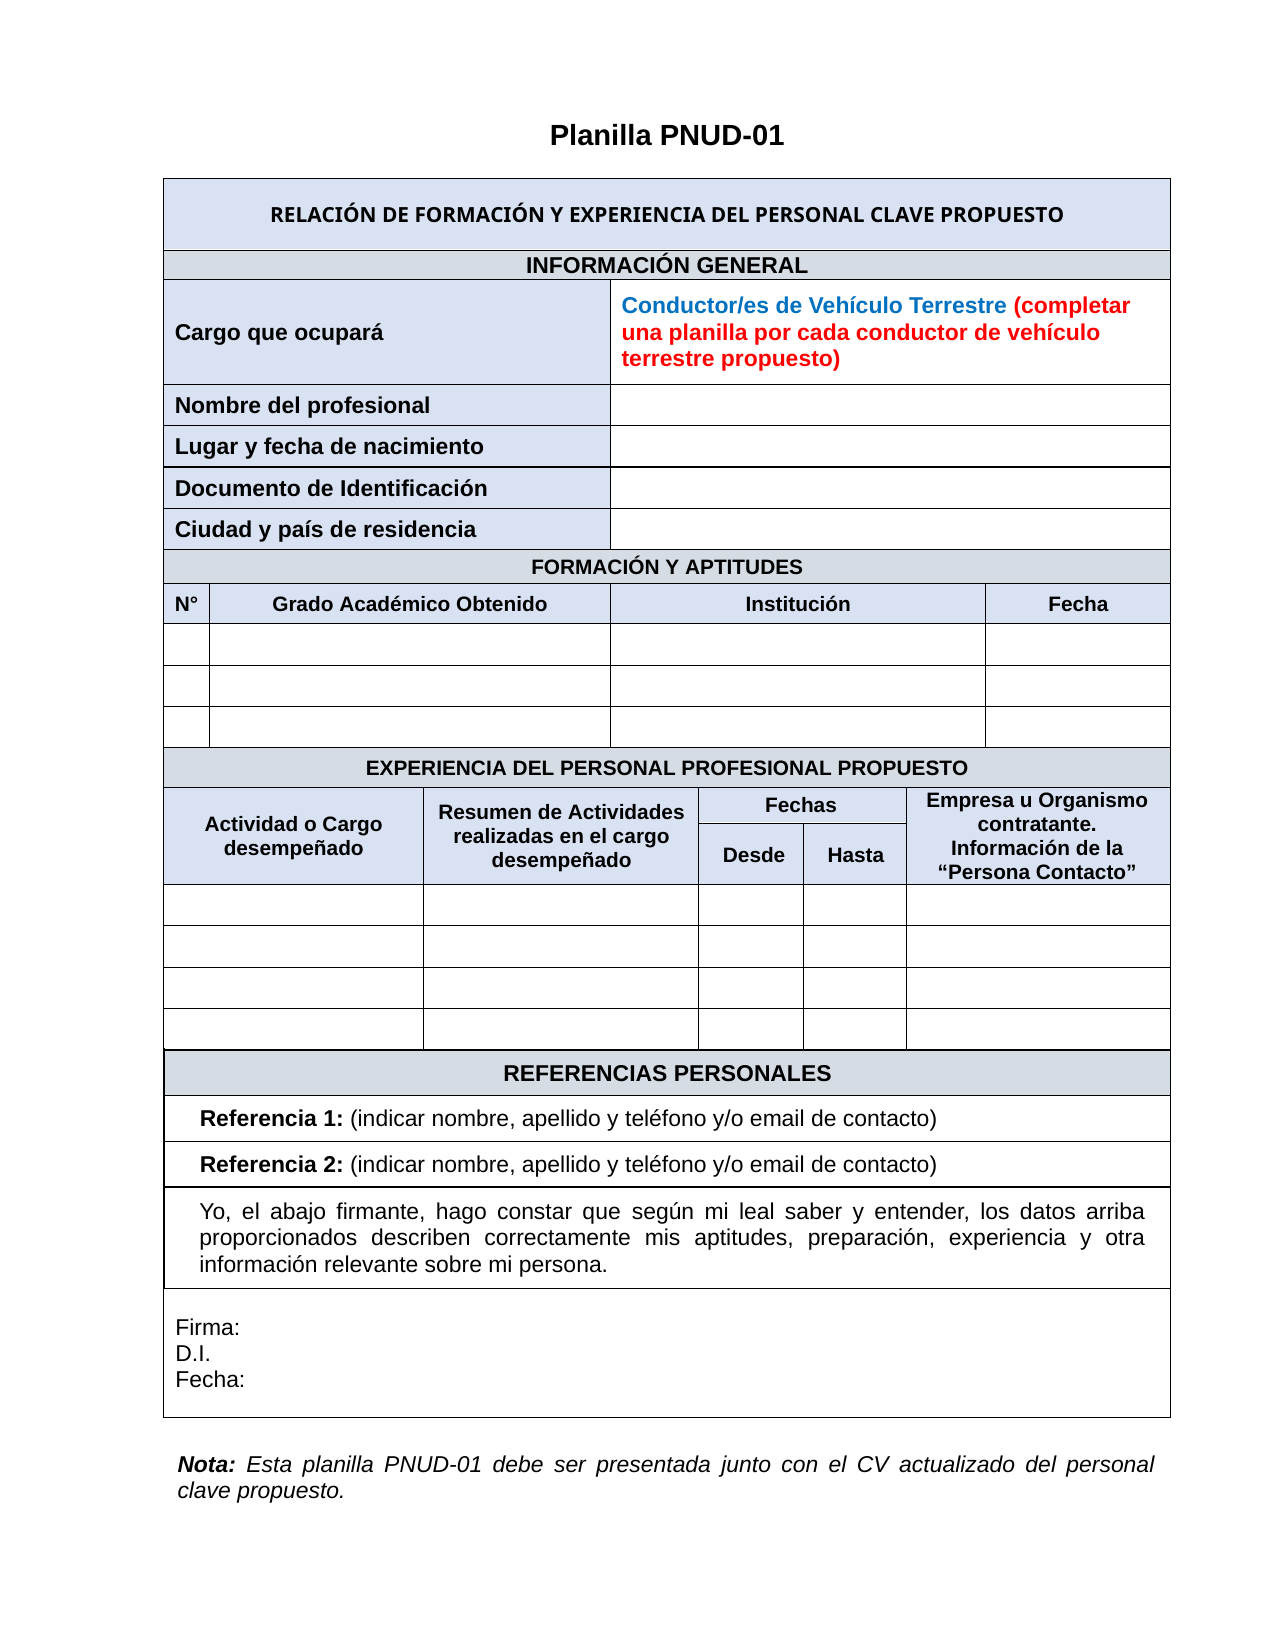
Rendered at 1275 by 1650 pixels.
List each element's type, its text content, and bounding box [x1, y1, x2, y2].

table_cell [611, 468, 1170, 508]
table_cell Desde [699, 824, 803, 884]
table_cell Grado Académico Obtenido [210, 584, 610, 623]
table_cell [611, 707, 985, 747]
table_cell Institución [611, 584, 985, 623]
text Nota: Esta planilla PNUD-01 debe ser presentada junto con el CV actualizado del personal clave propuesto. [177, 1451, 1157, 1503]
table_cell Resumen de Actividades realizadas en el cargo desempeñado [424, 788, 698, 884]
table_cell REFERENCIAS PERSONALES [165, 1051, 1170, 1095]
text Planilla PNUD-01 [177, 118, 1157, 152]
table_cell [210, 707, 610, 747]
table_cell [424, 1009, 698, 1049]
table_cell [611, 426, 1170, 466]
table_cell [907, 1009, 1170, 1049]
table_cell [804, 885, 906, 925]
table_cell Nombre del profesional [164, 385, 610, 425]
table_cell [210, 624, 610, 664]
table_cell INFORMACIÓN GENERAL [164, 251, 1170, 279]
table_cell [986, 624, 1170, 664]
table_cell [611, 509, 1170, 549]
table_cell [164, 707, 209, 747]
table_cell Ciudad y país de residencia [164, 509, 610, 549]
table_cell Referencia 1: (indicar nombre, apellido y teléfono y/o email de contacto) [165, 1096, 1170, 1141]
table_cell Actividad o Cargo desempeñado [164, 788, 423, 884]
table_cell N° [164, 584, 209, 623]
table_cell [164, 926, 423, 967]
table_cell Empresa u Organismo contratante. Información de la “Persona Contacto” [907, 788, 1170, 884]
table_cell [699, 1009, 803, 1049]
table_cell [611, 624, 985, 664]
table_cell Referencia 2: (indicar nombre, apellido y teléfono y/o email de contacto) [165, 1142, 1170, 1186]
table_cell FORMACIÓN Y APTITUDES [164, 550, 1170, 583]
table_cell Fechas [699, 788, 906, 822]
table_cell [164, 666, 209, 706]
table_cell Documento de Identificación [164, 468, 610, 508]
table_cell [699, 926, 803, 967]
table_cell [907, 926, 1170, 967]
table_cell Conductor/es de Vehículo Terrestre (completar una planilla por cada conductor de vehículo terrestre propuesto) [611, 280, 1170, 384]
table_cell [164, 1009, 423, 1049]
table_cell [804, 926, 906, 967]
table_cell [986, 707, 1170, 747]
table_cell [804, 968, 906, 1008]
table_cell Firma: D.I. Fecha: [164, 1289, 1170, 1417]
table_cell [424, 968, 698, 1008]
table_cell Lugar y fecha de nacimiento [164, 426, 610, 466]
table_cell [699, 885, 803, 925]
table_cell [986, 666, 1170, 706]
table_cell Cargo que ocupará [164, 280, 610, 384]
table_cell [611, 666, 985, 706]
table_cell [611, 385, 1170, 425]
table_cell [424, 885, 698, 925]
table_cell [424, 926, 698, 967]
table_cell [164, 968, 423, 1008]
table_header RELACIÓN DE FORMACIÓN Y EXPERIENCIA DEL PERSONAL CLAVE PROPUESTO [164, 179, 1170, 249]
table_cell Fecha [986, 584, 1170, 623]
table_cell [699, 968, 803, 1008]
table_cell Yo, el abajo firmante, hago constar que según mi leal saber y entender, los datos arriba proporcionados describen correctamente mis aptitudes, preparación, experiencia y otra información relevante sobre mi persona. [165, 1188, 1170, 1288]
table_cell [907, 885, 1170, 925]
table_cell [804, 1009, 906, 1049]
table_cell [210, 666, 610, 706]
table_cell [164, 624, 209, 664]
table_cell EXPERIENCIA DEL PERSONAL PROFESIONAL PROPUESTO [164, 748, 1170, 787]
table_cell Hasta [804, 824, 906, 884]
table_cell [907, 968, 1170, 1008]
table_cell [164, 885, 423, 925]
